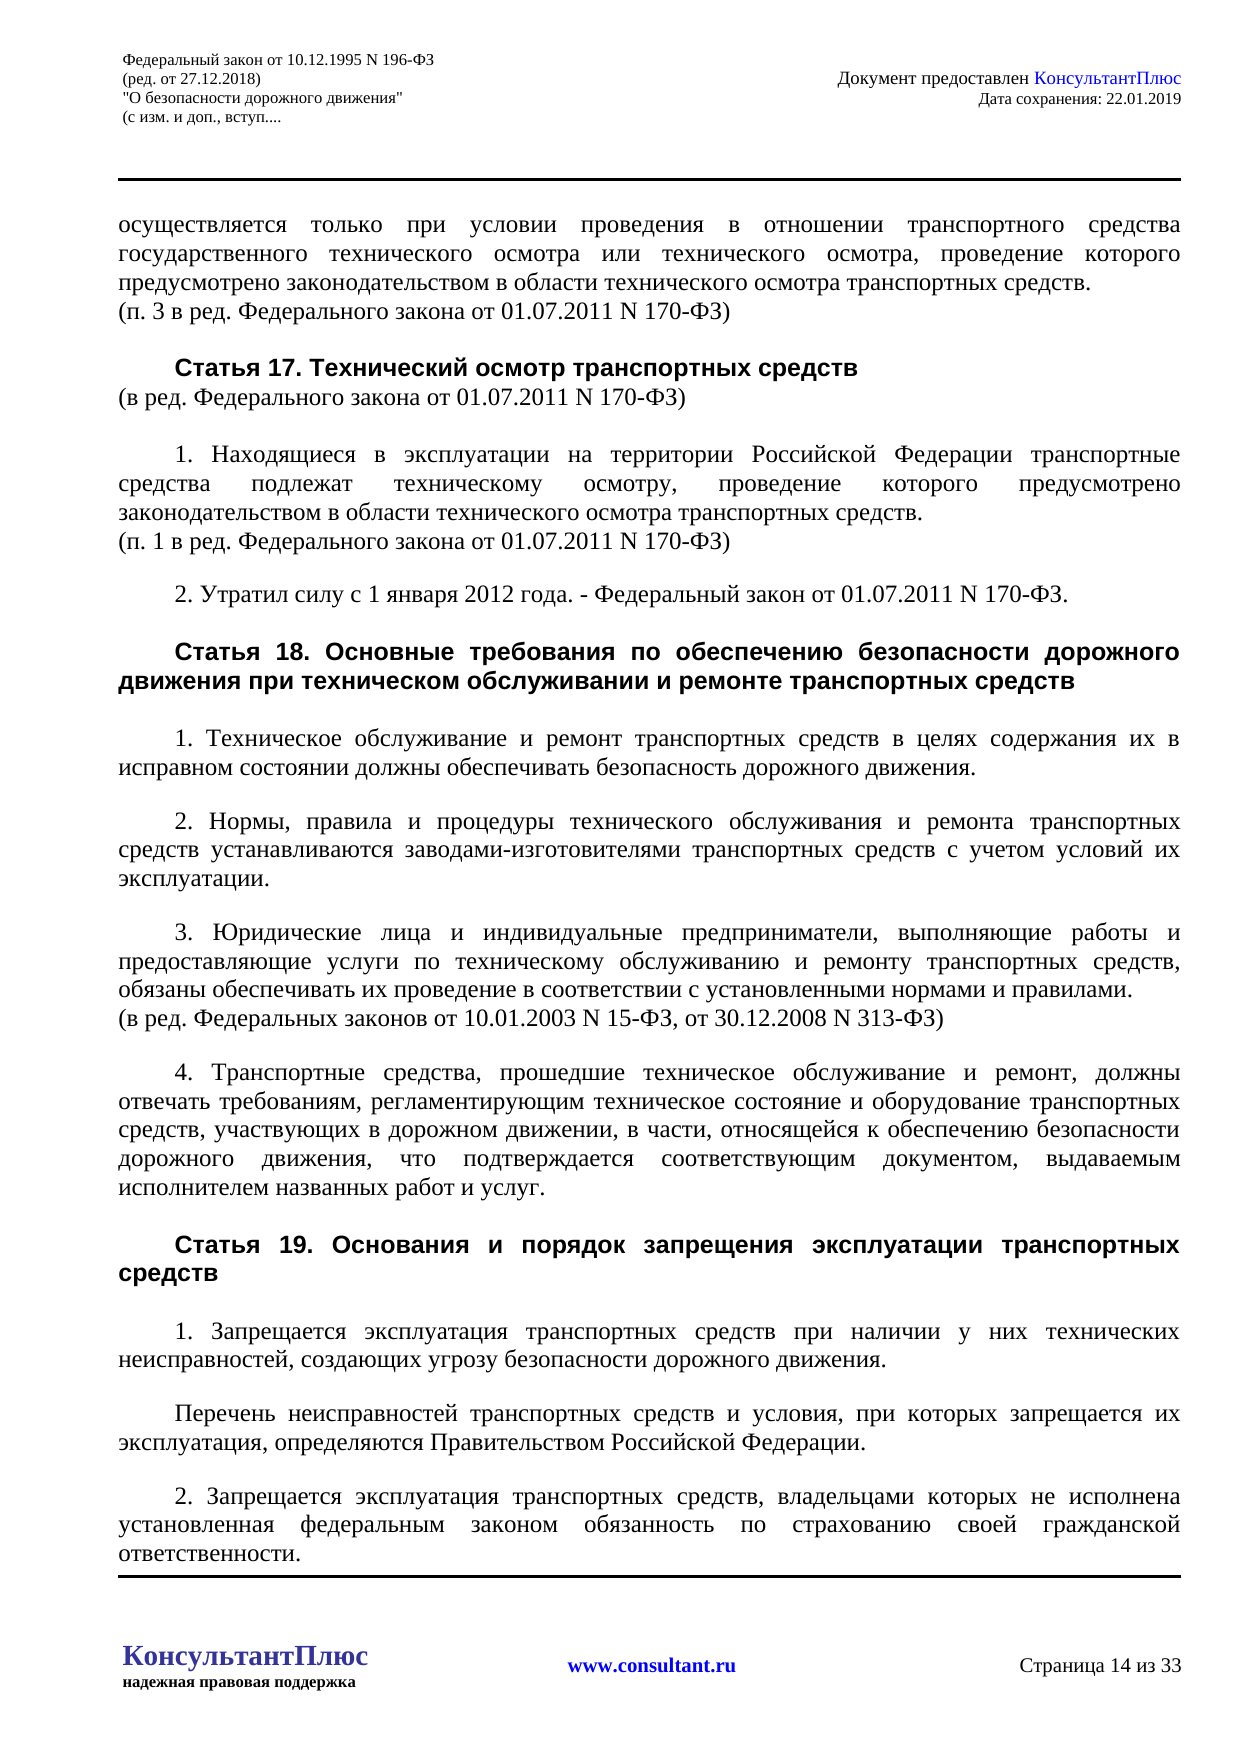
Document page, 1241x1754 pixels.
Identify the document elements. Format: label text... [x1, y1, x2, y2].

title Статья 17. Технический осмотр транспортных средств [118, 353, 1181, 382]
text 1. Запрещается эксплуатация транспортных средств при наличии у них технических неисправностей, создающих угрозу безопасности дорожного движения. [118, 1316, 1181, 1373]
text Перечень неисправностей транспортных средств и условия, при которых запрещается их эксплуатация, определяются Правительством Российской Федерации. [118, 1398, 1181, 1456]
text (п. 1 в ред. Федерального закона от 01.07.2011 N 170-ФЗ) [118, 526, 1181, 554]
text 4. Транспортные средства, прошедшие техническое обслуживание и ремонт, должны отвечать требованиям, регламентирующим техническое состояние и оборудование транспортных средств, участвующих в дорожном движении, в части, относящейся к обеспечению безопасности дорожного движения, что подтверждается соответствующим документом, выдаваемым исполнителем названных работ и услуг. [118, 1057, 1181, 1201]
text 1. Находящиеся в эксплуатации на территории Российской Федерации транспортные средства подлежат техническому осмотру, проведение которого предусмотрено законодательством в области технического осмотра транспортных средств. [118, 439, 1181, 526]
text (в ред. Федерального закона от 01.07.2011 N 170-ФЗ) [118, 382, 1181, 411]
text 1. Техническое обслуживание и ремонт транспортных средств в целях содержания их в исправном состоянии должны обеспечивать безопасность дорожного движения. [118, 723, 1181, 781]
title Статья 18. Основные требования по обеспечению безопасности дорожного движения при техническом обслуживании и ремонте транспортных средств [118, 637, 1181, 694]
text 2. Утратил силу с 1 января 2012 года. - Федеральный закон от 01.07.2011 N 170-ФЗ. [118, 579, 1181, 608]
text 3. Юридические лица и индивидуальные предприниматели, выполняющие работы и предоставляющие услуги по техническому обслуживанию и ремонту транспортных средств, обязаны обеспечивать их проведение в соответствии с установленными нормами и правилами. [118, 917, 1181, 1003]
title Статья 19. Основания и порядок запрещения эксплуатации транспортных средств [118, 1229, 1181, 1287]
text (п. 3 в ред. Федерального закона от 01.07.2011 N 170-ФЗ) [118, 296, 1181, 324]
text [118, 209, 1181, 296]
text 2. Нормы, правила и процедуры технического обслуживания и ремонта транспортных средств устанавливаются заводами-изготовителями транспортных средств с учетом условий их эксплуатации. [118, 806, 1181, 892]
text (в ред. Федеральных законов от 10.01.2003 N 15-ФЗ, от 30.12.2008 N 313-ФЗ) [118, 1003, 1181, 1032]
text 2. Запрещается эксплуатация транспортных средств, владельцами которых не исполнена установленная федеральным законом обязанность по страхованию своей гражданской ответственности. [118, 1481, 1181, 1567]
